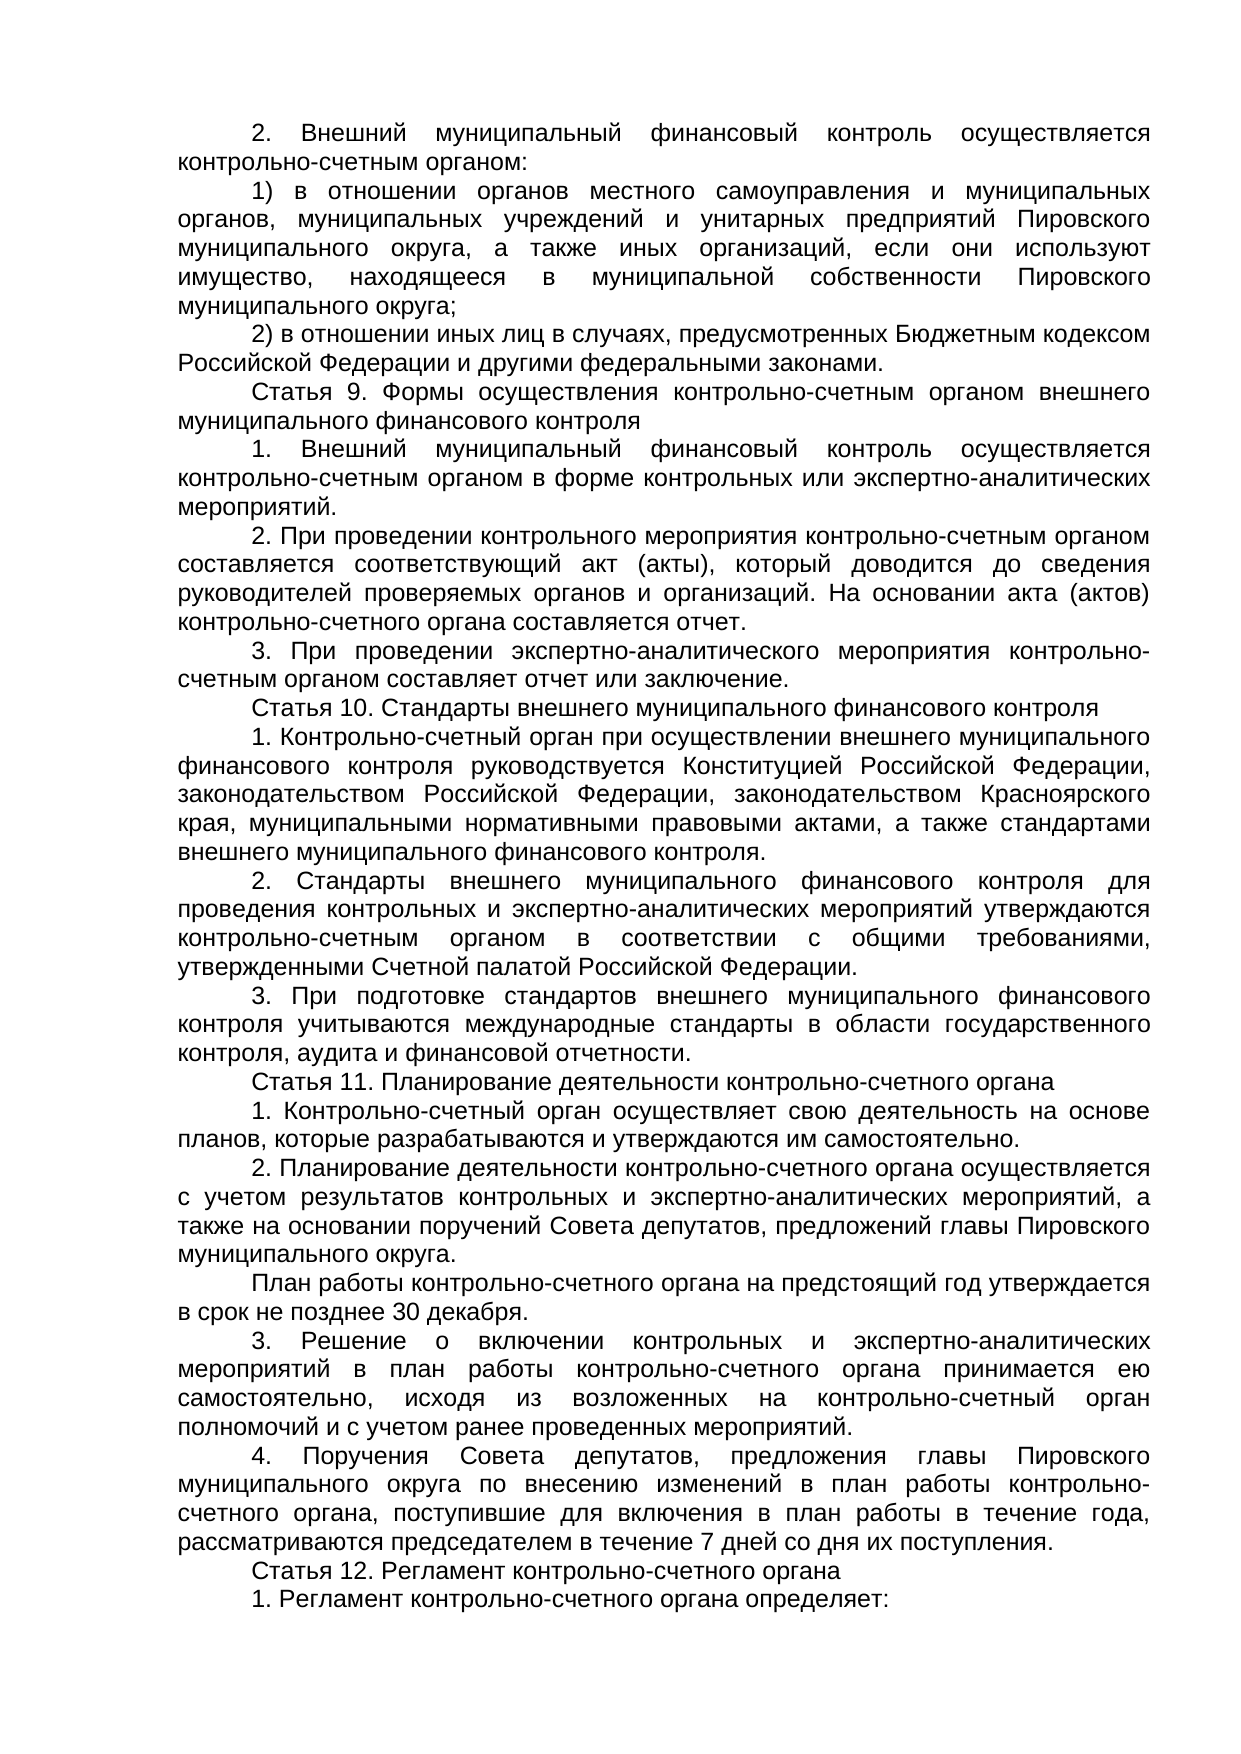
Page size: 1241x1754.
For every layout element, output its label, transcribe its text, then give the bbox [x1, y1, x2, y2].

text 2. Стандарты внешнего муниципального финансового контроля для проведения контрольных и экспертно-аналитических мероприятий утверждаются контрольно-счетным органом в соответствии с общими требованиями, утвержденными Счетной палатой Российской Федерации. [177, 866, 1152, 981]
text 1. Контрольно-счетный орган при осуществлении внешнего муниципального финансового контроля руководствуется Конституцией Российской Федерации, законодательством Российской Федерации, законодательством Красноярского края, муниципальными нормативными правовыми актами, а также стандартами внешнего муниципального финансового контроля. [177, 722, 1152, 866]
text 3. При проведении экспертно-аналитического мероприятия контрольно-счетным органом составляет отчет или заключение. [177, 636, 1152, 693]
text 1. Контрольно-счетный орган осуществляет свою деятельность на основе планов, которые разрабатываются и утверждаются им самостоятельно. [177, 1096, 1152, 1153]
text Статья 12. Регламент контрольно-счетного органа [177, 1556, 1152, 1584]
text 2. Внешний муниципальный финансовый контроль осуществляется контрольно-счетным органом: [177, 118, 1152, 176]
text 2. Планирование деятельности контрольно-счетного органа осуществляется с учетом результатов контрольных и экспертно-аналитических мероприятий, а также на основании поручений Совета депутатов, предложений главы Пировского муниципального округа. [177, 1153, 1152, 1268]
text 1. Регламент контрольно-счетного органа определяет: [177, 1584, 1152, 1613]
text 4. Поручения Совета депутатов, предложения главы Пировского муниципального округа по внесению изменений в план работы контрольно-счетного органа, поступившие для включения в план работы в течение года, рассматриваются председателем в течение 7 дней со дня их поступления. [177, 1441, 1152, 1556]
text Статья 9. Формы осуществления контрольно-счетным органом внешнего муниципального финансового контроля [177, 377, 1152, 434]
text 3. Решение о включении контрольных и экспертно-аналитических мероприятий в план работы контрольно-счетного органа принимается ею самостоятельно, исходя из возложенных на контрольно-счетный орган полномочий и с учетом ранее проведенных мероприятий. [177, 1326, 1152, 1441]
text Статья 10. Стандарты внешнего муниципального финансового контроля [177, 693, 1152, 722]
text 3. При подготовке стандартов внешнего муниципального финансового контроля учитываются международные стандарты в области государственного контроля, аудита и финансовой отчетности. [177, 981, 1152, 1067]
text Статья 11. Планирование деятельности контрольно-счетного органа [177, 1067, 1152, 1096]
text 1. Внешний муниципальный финансовый контроль осуществляется контрольно-счетным органом в форме контрольных или экспертно-аналитических мероприятий. [177, 434, 1152, 521]
text 2. При проведении контрольного мероприятия контрольно-счетным органом составляется соответствующий акт (акты), который доводится до сведения руководителей проверяемых органов и организаций. На основании акта (актов) контрольно-счетного органа составляется отчет. [177, 521, 1152, 636]
text План работы контрольно-счетного органа на предстоящий год утверждается в срок не позднее 30 декабря. [177, 1268, 1152, 1326]
text 1) в отношении органов местного самоуправления и муниципальных органов, муниципальных учреждений и унитарных предприятий Пировского муниципального округа, а также иных организаций, если они используют имущество, находящееся в муниципальной собственности Пировского муниципального округа; [177, 176, 1152, 319]
text 2) в отношении иных лиц в случаях, предусмотренных Бюджетным кодексом Российской Федерации и другими федеральными законами. [177, 319, 1152, 377]
